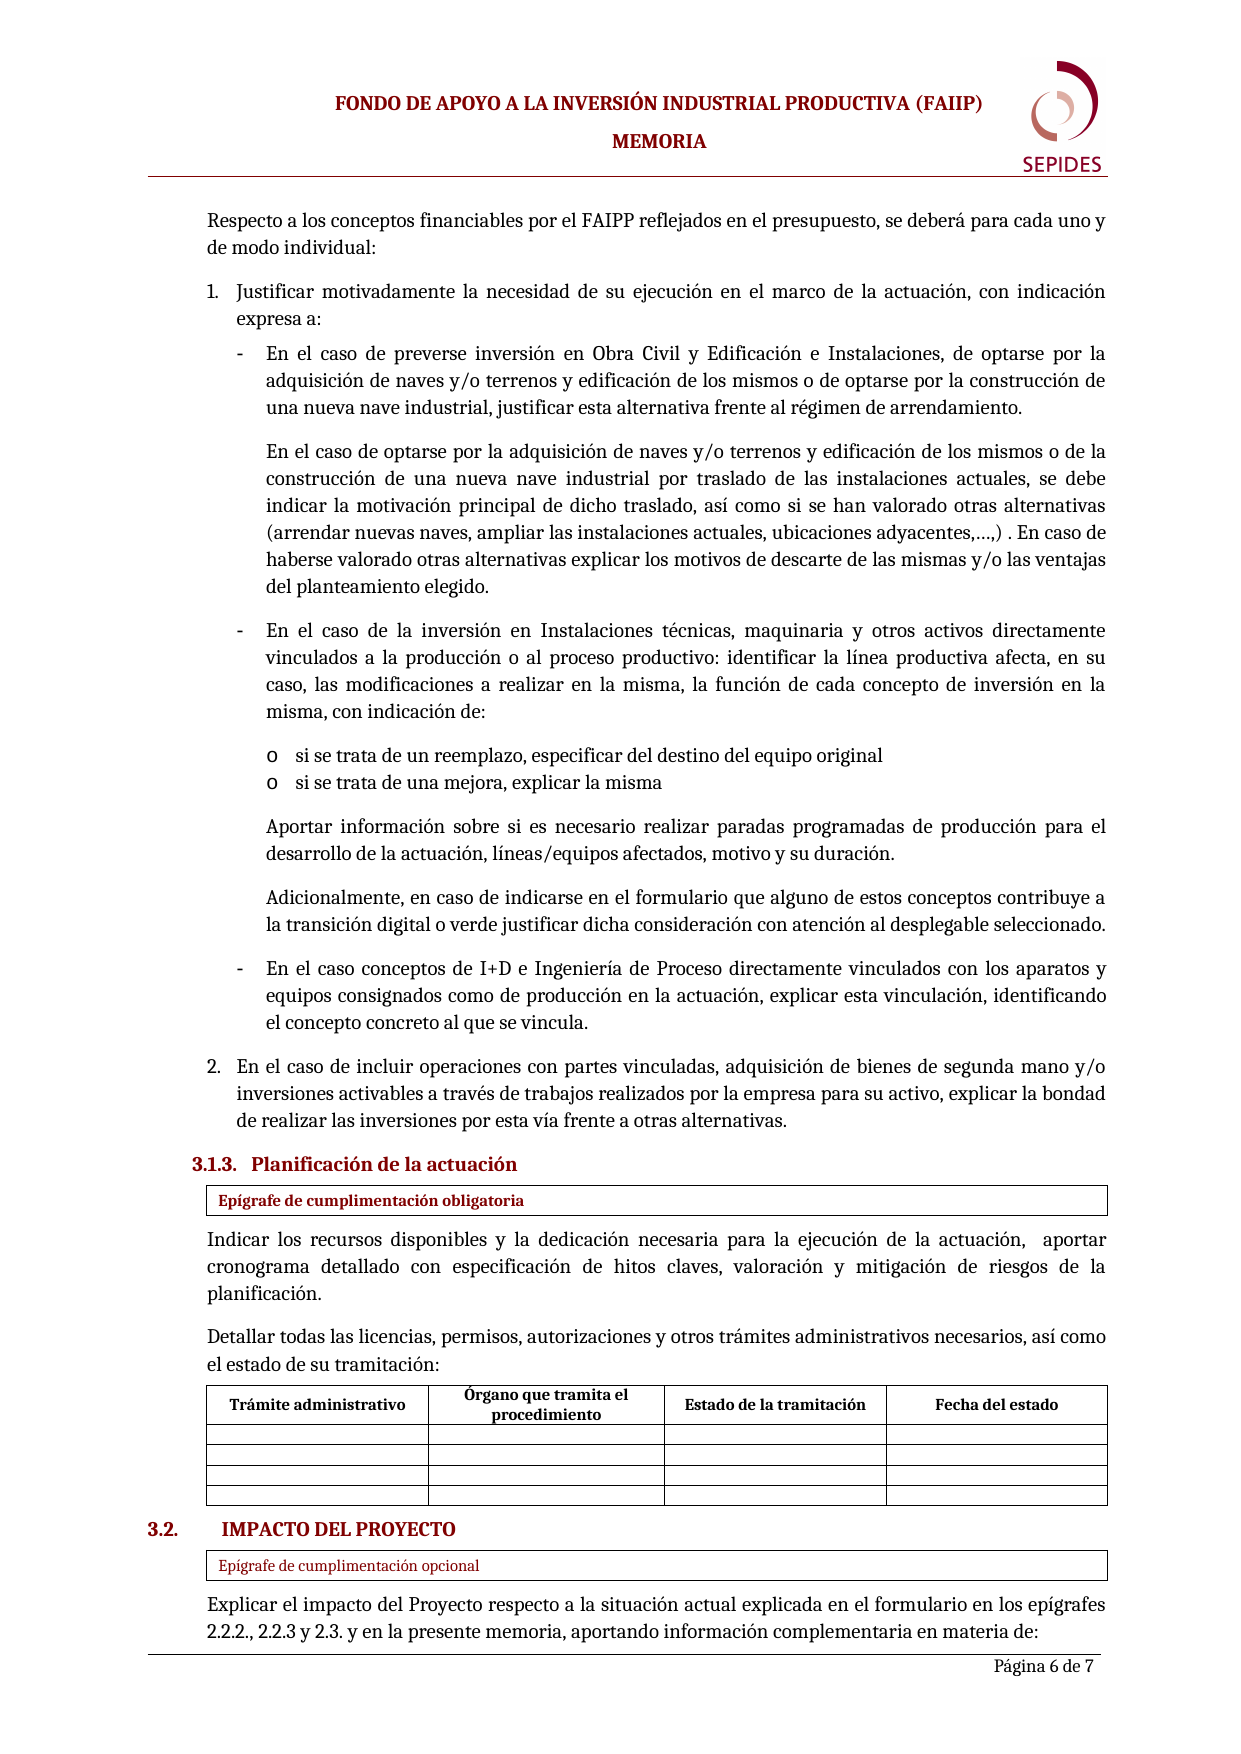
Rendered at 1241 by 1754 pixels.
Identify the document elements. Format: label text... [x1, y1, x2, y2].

table_cell [429, 1445, 664, 1464]
table_header Trámite administrativo [207, 1386, 428, 1424]
list En el caso conceptos de I+D e Ingeniería de Proceso directamente vinculados con los aparatos y equipos consignados como de producción en la actuación, explicar esta vinculación, identificando el concepto concreto al que se vincula. [236, 953, 1107, 1035]
table_cell [429, 1466, 664, 1485]
text Adicionalmente, en caso de indicarse en el formulario que alguno de estos conceptos contribuye a la transición digital o verde justificar dicha consideración con atención al desplegable seleccionado. [266, 883, 1107, 937]
list En el caso de preverse inversión en Obra Civil y Edificación e Instalaciones, de optarse por la adquisición de naves y/o terrenos y edificación de los mismos o de optarse por la construcción de una nueva nave industrial, justificar esta alternativa frente al régimen de arrendamiento. [236, 339, 1107, 420]
table_cell [887, 1425, 1107, 1444]
subtitle Planificación de la actuación [192, 1149, 1107, 1176]
list si se trata de un reemplazo, especificar del destino del equipo original [266, 741, 1107, 768]
table_cell [429, 1425, 664, 1444]
table_cell [887, 1466, 1107, 1485]
subtitle IMPACTO DEL PROYECTO [148, 1514, 1107, 1541]
table_header Estado de la tramitación [665, 1386, 886, 1424]
table_cell [887, 1445, 1107, 1464]
table_cell [207, 1486, 428, 1505]
table_header Órgano que tramita el procedimiento [429, 1386, 664, 1424]
table_cell [207, 1445, 428, 1464]
table_cell [887, 1486, 1107, 1505]
list si se trata de una mejora, explicar la misma [266, 768, 1107, 795]
table_cell [665, 1486, 886, 1505]
list En el caso de la inversión en Instalaciones técnicas, maquinaria y otros activos directamente vinculados a la producción o al proceso productivo: identificar la línea productiva afecta, en su caso, las modificaciones a realizar en la misma, la función de cada concepto de inversión en la misma, con indicación de: [236, 616, 1107, 724]
table_cell [207, 1425, 428, 1444]
list En el caso de incluir operaciones con partes vinculadas, adquisición de bienes de segunda mano y/o inversiones activables a través de trabajos realizados por la empresa para su activo, explicar la bondad de realizar las inversiones por esta vía frente a otras alternativas. [207, 1051, 1107, 1133]
table_header Epígrafe de cumplimentación opcional [207, 1551, 1107, 1580]
table_cell [429, 1486, 664, 1505]
text Detallar todas las licencias, permisos, autorizaciones y otros trámites administrativos necesarios, así como el estado de su tramitación: [207, 1322, 1107, 1376]
table_cell [665, 1425, 886, 1444]
text Respecto a los conceptos financiables por el FAIPP reflejados en el presupuesto, se deberá para cada uno y de modo individual: [207, 206, 1107, 260]
list Justificar motivadamente la necesidad de su ejecución en el marco de la actuación, con indicación expresa a: [207, 276, 1107, 331]
table_cell [665, 1466, 886, 1485]
text Indicar los recursos disponibles y la dedicación necesaria para la ejecución de la actuación, aportar cronograma detallado con especificación de hitos claves, valoración y mitigación de riesgos de la planificación. [207, 1224, 1107, 1306]
table_header Epígrafe de cumplimentación obligatoria [207, 1186, 1107, 1215]
text Explicar el impacto del Proyecto respecto a la situación actual explicada en el formulario en los epígrafes 2.2.2., 2.2.3 y 2.3. y en la presente memoria, aportando información complementaria en materia de: [207, 1589, 1107, 1643]
text Aportar información sobre si es necesario realizar paradas programadas de producción para el desarrollo de la actuación, líneas/equipos afectados, motivo y su duración. [266, 812, 1107, 866]
table_cell [665, 1445, 886, 1464]
picture [1020, 57, 1107, 176]
list En el caso de optarse por la adquisición de naves y/o terrenos y edificación de los mismos o de la construcción de una nueva nave industrial por traslado de las instalaciones actuales, se debe indicar la motivación principal de dicho traslado, así como si se han valorado otras alternativas (arrendar nuevas naves, ampliar las instalaciones actuales, ubicaciones adyacentes,…,) . En caso de haberse valorado otras alternativas explicar los motivos de descarte de las mismas y/o las ventajas del planteamiento elegido. [266, 437, 1107, 599]
table_header Fecha del estado [887, 1386, 1107, 1424]
table_cell [207, 1466, 428, 1485]
